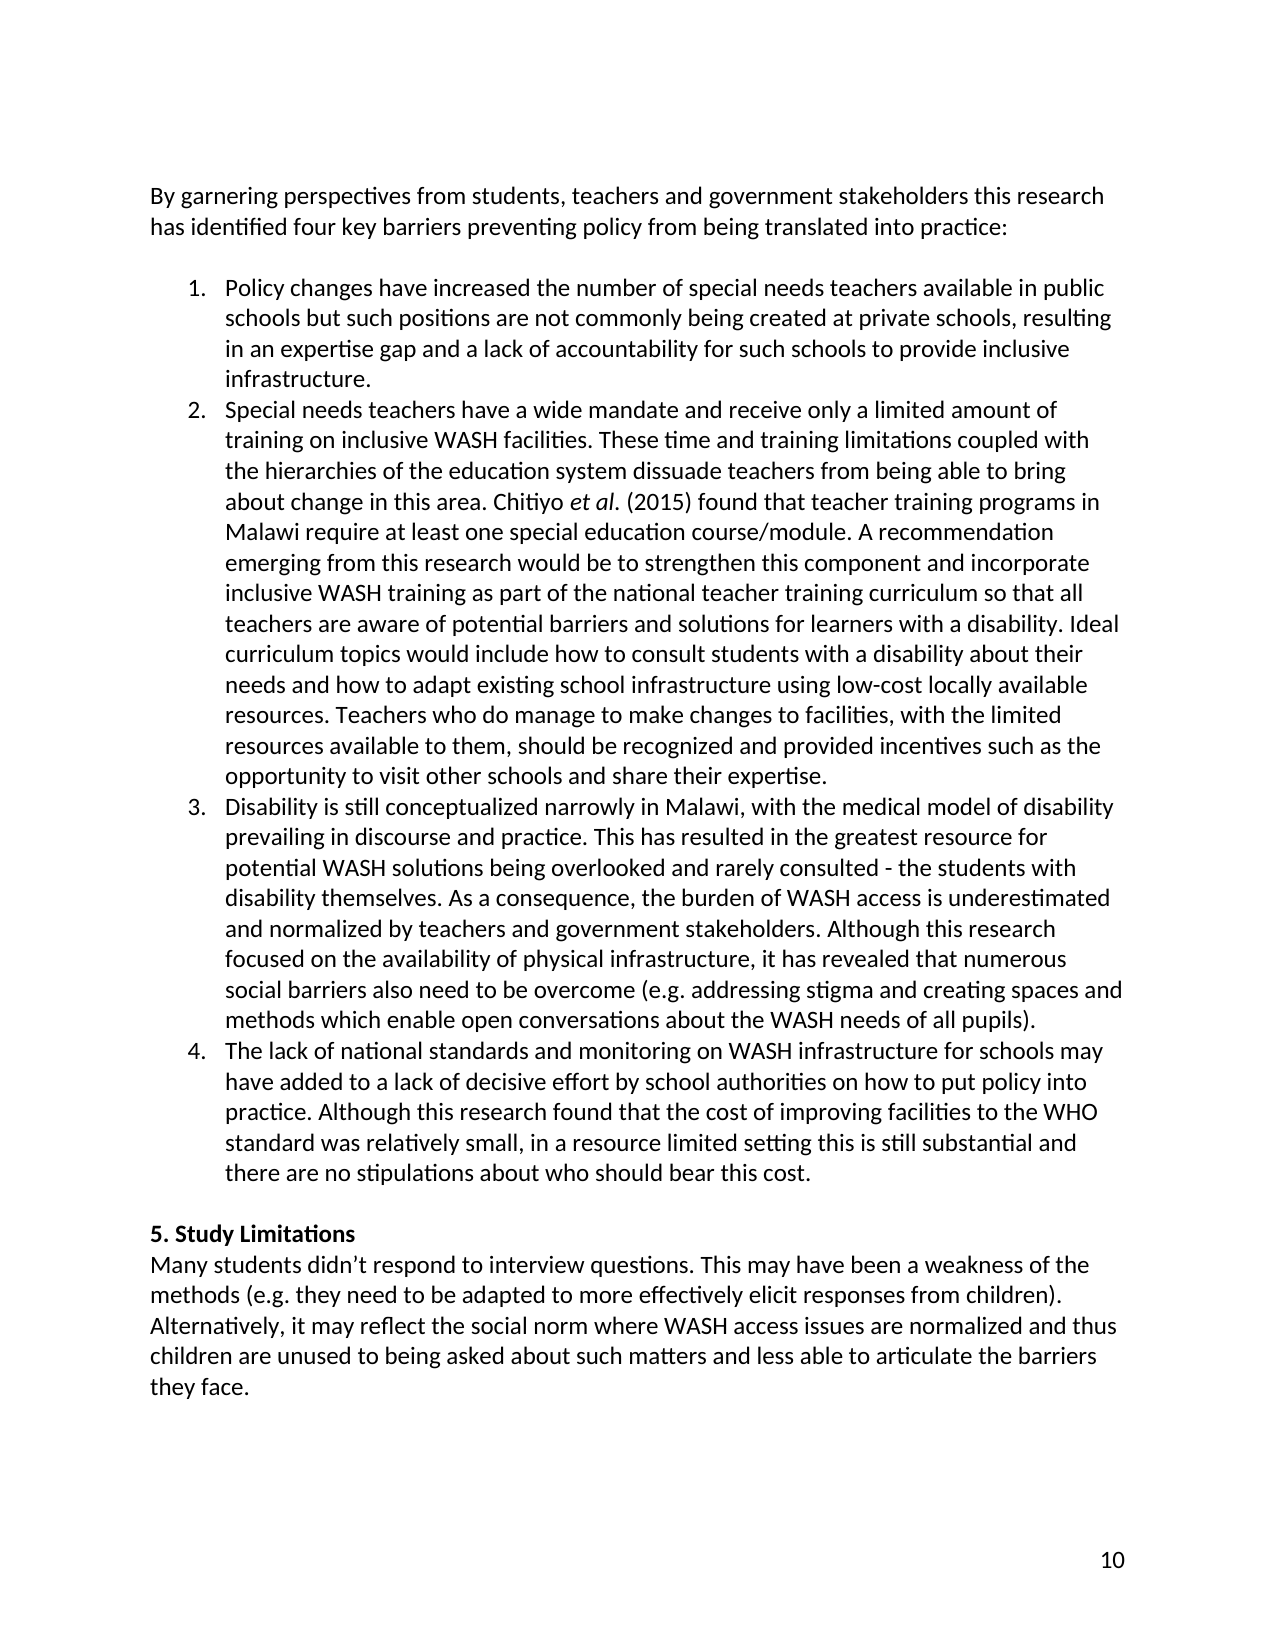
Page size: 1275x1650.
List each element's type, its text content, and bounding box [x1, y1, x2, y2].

list 5. Study Limitations [150, 1218, 1125, 1249]
list Policy changes have increased the number of special needs teachers available in public schools but such positions are not commonly being created at private schools, resulting in an expertise gap and a lack of accountability for such schools to provide inclusive infrastructure. [187, 272, 1125, 394]
text By garnering perspectives from students, teachers and government stakeholders this research has identified four key barriers preventing policy from being translated into practice: [150, 181, 1125, 242]
list Disability is still conceptualized narrowly in Malawi, with the medical model of disability prevailing in discourse and practice. This has resulted in the greatest resource for potential WASH solutions being overlooked and rarely consulted - the students with disability themselves. As a consequence, the burden of WASH access is underestimated and normalized by teachers and government stakeholders. Although this research focused on the availability of physical infrastructure, it has revealed that numerous social barriers also need to be overcome (e.g. addressing stigma and creating spaces and methods which enable open conversations about the WASH needs of all pupils). [187, 791, 1125, 1035]
list Many students didn’t respond to interview questions. This may have been a weakness of the methods (e.g. they need to be adapted to more effectively elicit responses from children). Alternatively, it may reflect the social norm where WASH access issues are normalized and thus children are unused to being asked about such matters and less able to articulate the barriers they face. [150, 1249, 1125, 1401]
list The lack of national standards and monitoring on WASH infrastructure for schools may have added to a lack of decisive effort by school authorities on how to put policy into practice. Although this research found that the cost of improving facilities to the WHO standard was relatively small, in a resource limited setting this is still substantial and there are no stipulations about who should bear this cost. [187, 1035, 1125, 1188]
list Special needs teachers have a wide mandate and receive only a limited amount of training on inclusive WASH facilities. These time and training limitations coupled with the hierarchies of the education system dissuade teachers from being able to bring about change in this area. Chitiyo et al. (2015) found that teacher training programs in Malawi require at least one special education course/module. A recommendation emerging from this research would be to strengthen this component and incorporate inclusive WASH training as part of the national teacher training curriculum so that all teachers are aware of potential barriers and solutions for learners with a disability. Ideal curriculum topics would include how to consult students with a disability about their needs and how to adapt existing school infrastructure using low-cost locally available resources. Teachers who do manage to make changes to facilities, with the limited resources available to them, should be recognized and provided incentives such as the opportunity to visit other schools and share their expertise. [187, 394, 1125, 791]
